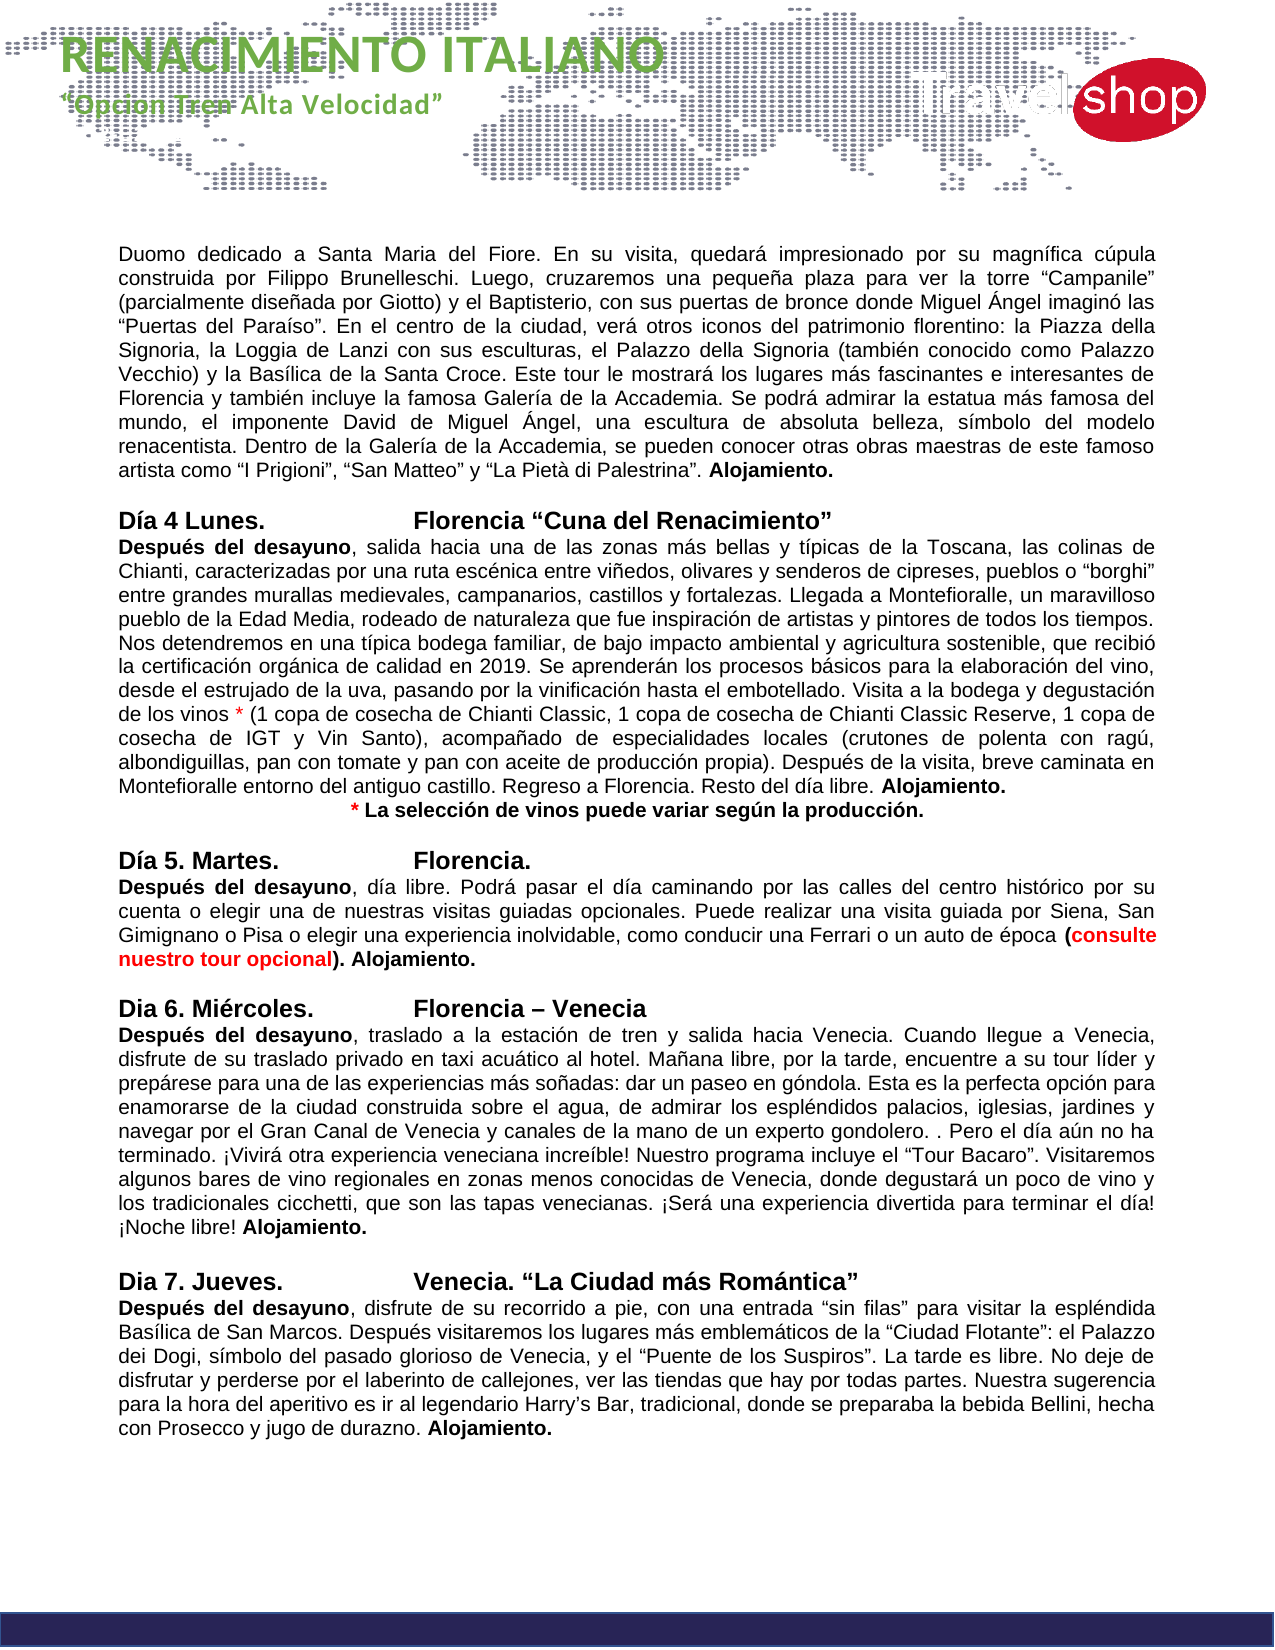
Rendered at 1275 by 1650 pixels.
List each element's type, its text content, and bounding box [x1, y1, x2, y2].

text Día 4 Lunes. Florencia “Cuna del Renacimiento” [118, 506, 1157, 534]
text Después del desayuno, día libre. Podrá pasar el día caminando por las calles del centro histórico por su cuenta o elegir una de nuestras visitas guiadas opcionales. Puede realizar una visita guiada por Siena, San Gimignano o Pisa o elegir una experiencia inolvidable, como conducir una Ferrari o un auto de época (consulte nuestro tour opcional). Alojamiento. [118, 875, 1157, 971]
text Después del desayuno, salida hacia una de las zonas más bellas y típicas de la Toscana, las colinas de Chianti, caracterizadas por una ruta escénica entre viñedos, olivares y senderos de cipreses, pueblos o “borghi” entre grandes murallas medievales, campanarios, castillos y fortalezas. Llegada a Montefioralle, un maravilloso pueblo de la Edad Media, rodeado de naturaleza que fue inspiración de artistas y pintores de todos los tiempos. Nos detendremos en una típica bodega familiar, de bajo impacto ambiental y agricultura sostenible, que recibió la certificación orgánica de calidad en 2019. Se aprenderán los procesos básicos para la elaboración del vino, desde el estrujado de la uva, pasando por la vinificación hasta el embotellado. Visita a la bodega y degustación de los vinos * (1 copa de cosecha de Chianti Classic, 1 copa de cosecha de Chianti Classic Reserve, 1 copa de cosecha de IGT y Vin Santo), acompañado de especialidades locales (crutones de polenta con ragú, albondiguillas, pan con tomate y pan con aceite de producción propia). Después de la visita, breve caminata en Montefioralle entorno del antiguo castillo. Regreso a Florencia. Resto del día libre. Alojamiento. [118, 534, 1157, 798]
text Dia 7. Jueves. Venecia. “La Ciudad más Romántica” [118, 1267, 1157, 1296]
text * La selección de vinos puede variar según la producción. [118, 798, 1157, 822]
picture [910, 58, 1206, 142]
text Después del desayuno, disfrute de su recorrido a pie, con una entrada “sin filas” para visitar la espléndida Basílica de San Marcos. Después visitaremos los lugares más emblemáticos de la “Ciudad Flotante”: el Palazzo dei Dogi, símbolo del pasado glorioso de Venecia, y el “Puente de los Suspiros”. La tarde es libre. No deje de disfrutar y perderse por el laberinto de callejones, ver las tiendas que hay por todas partes. Nuestra sugerencia para la hora del aperitivo es ir al legendario Harry’s Bar, tradicional, donde se preparaba la bebida Bellini, hecha con Prosecco y jugo de durazno. Alojamiento. [118, 1296, 1157, 1439]
text Dia 6. Miércoles. Florencia – Venecia [118, 994, 1157, 1023]
text Día 5. Martes. Florencia. [118, 846, 1157, 875]
text Después del desayuno, traslado a la estación de tren y salida hacia Venecia. Cuando llegue a Venecia, disfrute de su traslado privado en taxi acuático al hotel. Mañana libre, por la tarde, encuentre a su tour líder y prepárese para una de las experiencias más soñadas: dar un paseo en góndola. Esta es la perfecta opción para enamorarse de la ciudad construida sobre el agua, de admirar los espléndidos palacios, iglesias, jardines y navegar por el Gran Canal de Venecia y canales de la mano de un experto gondolero. . Pero el día aún no ha terminado. ¡Vivirá otra experiencia veneciana increíble! Nuestro programa incluye el “Tour Bacaro”. Visitaremos algunos bares de vino regionales en zonas menos conocidas de Venecia, donde degustará un poco de vino y los tradicionales cicchetti, que son las tapas venecianas. ¡Será una experiencia divertida para terminar el día! ¡Noche libre! Alojamiento. [118, 1023, 1157, 1239]
